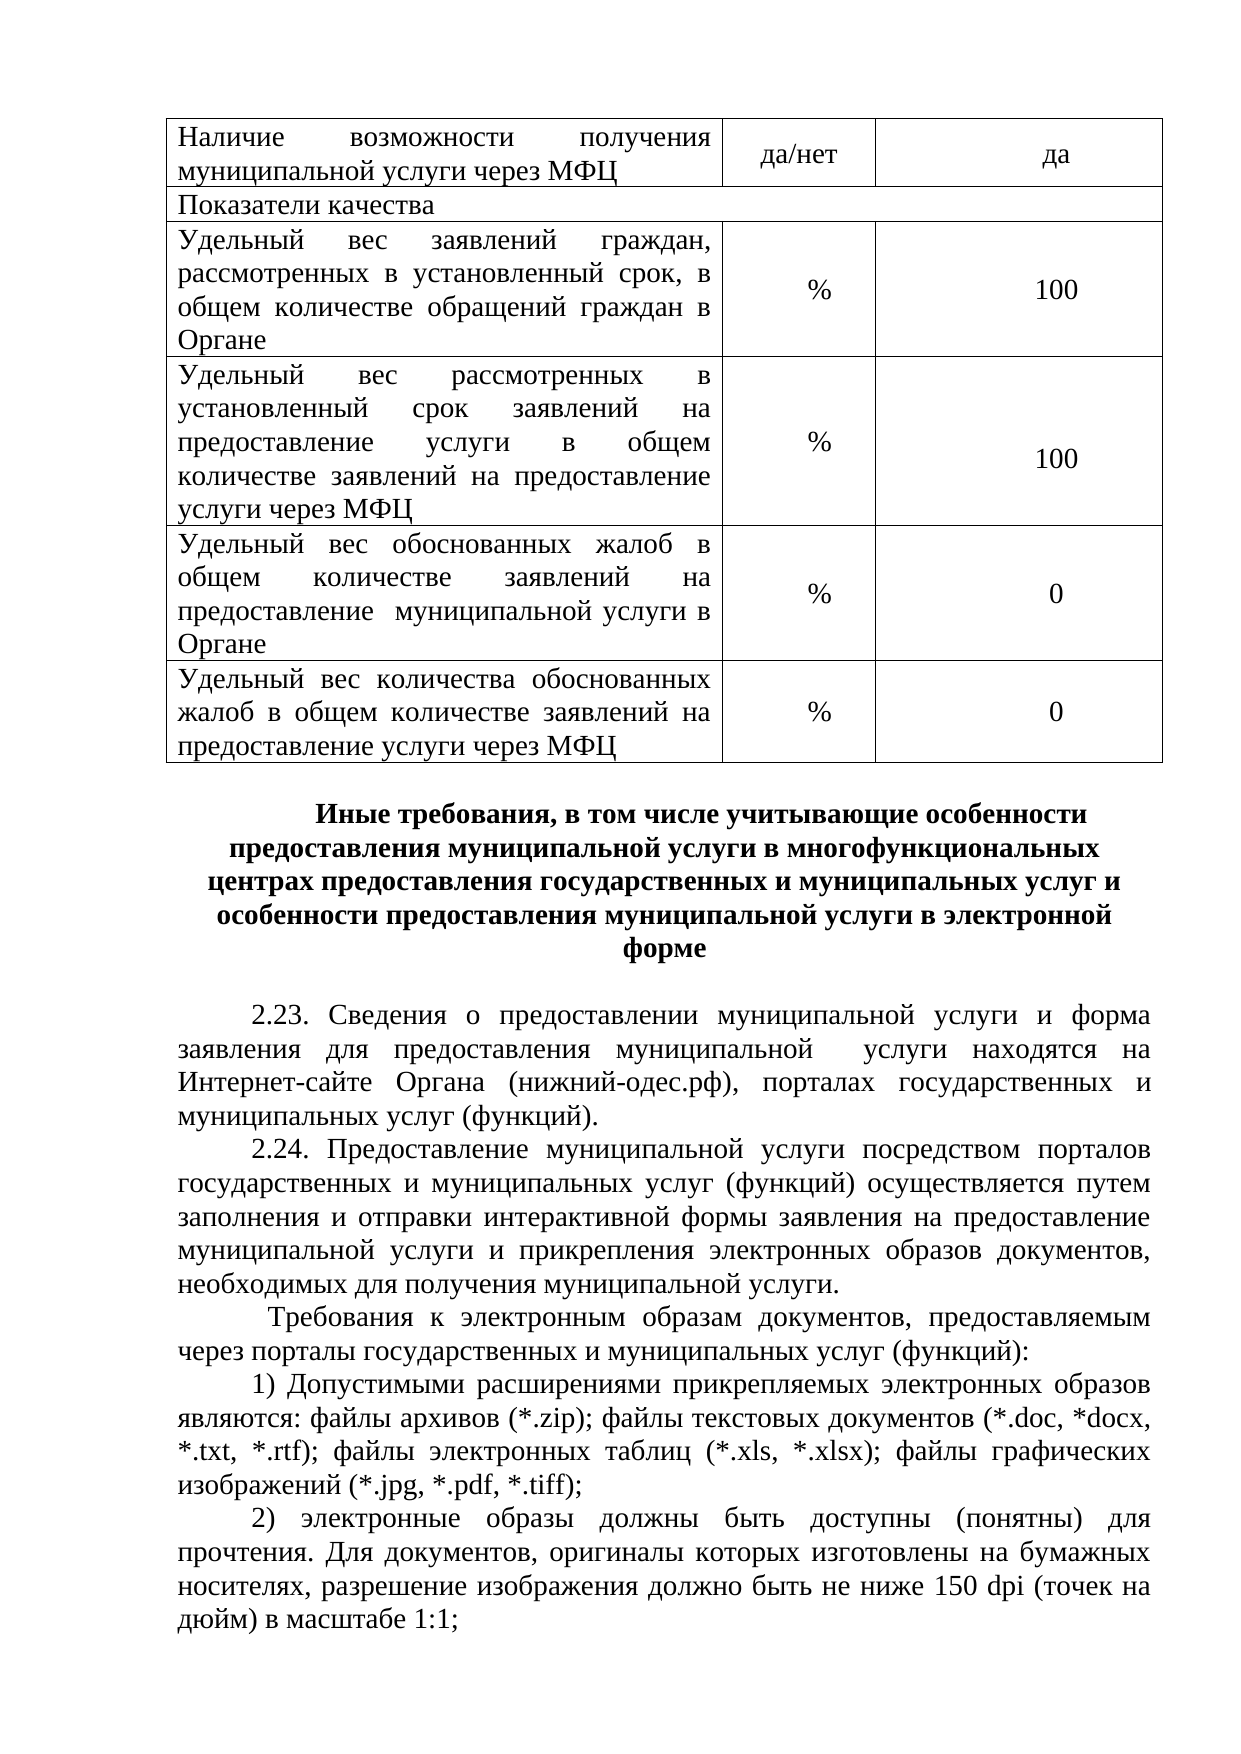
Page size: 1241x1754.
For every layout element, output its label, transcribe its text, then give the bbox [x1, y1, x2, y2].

table_cell да [876, 119, 1162, 186]
table_cell 100 [876, 222, 1162, 356]
text 2.24. Предоставление муниципальной услуги посредством порталов государственных и муниципальных услуг (функций) осуществляется путем заполнения и отправки интерактивной формы заявления на предоставление муниципальной услуги и прикрепления электронных образов документов, необходимых для получения муниципальной услуги. [177, 1132, 1152, 1299]
text Иные требования, в том числе учитывающие особенности предоставления муниципальной услуги в многофункциональных центрах предоставления государственных и муниципальных услуг и особенности предоставления муниципальной услуги в электронной форме [177, 796, 1152, 964]
table_cell % [723, 357, 875, 525]
text 1) Допустимыми расширениями прикрепляемых электронных образов являются: файлы архивов (*.zip); файлы текстовых документов (*.doc, *docx, *.txt, *.rtf); файлы электронных таблиц (*.xls, *.xlsx); файлы графических изображений (*.jpg, *.pdf, *.tiff); [177, 1366, 1152, 1501]
table_cell Удельный вес заявлений граждан, рассмотренных в установленный срок, в общем количестве обращений граждан в Органе [167, 222, 722, 356]
table_cell % [723, 222, 875, 356]
text 2) электронные образы должны быть доступны (понятны) для прочтения. Для документов, оригиналы которых изготовлены на бумажных носителях, разрешение изображения должно быть не ниже 150 dpi (точек на дюйм) в масштабе 1:1; [177, 1501, 1152, 1635]
table_cell Наличие возможности получения муниципальной услуги через МФЦ [167, 119, 722, 186]
table_cell 0 [876, 661, 1162, 762]
table_cell % [723, 661, 875, 762]
table_cell Удельный вес количества обоснованных жалоб в общем количестве заявлений на предоставление услуги через МФЦ [167, 661, 722, 762]
table_cell Удельный вес обоснованных жалоб в общем количестве заявлений на предоставление муниципальной услуги в Органе [167, 526, 722, 660]
text 2.23. Сведения о предоставлении муниципальной услуги и форма заявления для предоставления муниципальной услуги находятся на Интернет-сайте Органа (нижний-одес.рф), порталах государственных и муниципальных услуг (функций). [177, 997, 1152, 1132]
table_cell да/нет [723, 119, 875, 186]
text Требования к электронным образам документов, предоставляемым через порталы государственных и муниципальных услуг (функций): [177, 1299, 1152, 1366]
table_cell Удельный вес рассмотренных в установленный срок заявлений на предоставление услуги в общем количестве заявлений на предоставление услуги через МФЦ [167, 357, 722, 525]
table_cell 0 [876, 526, 1162, 660]
table_cell % [723, 526, 875, 660]
table_cell Показатели качества [167, 187, 1162, 221]
table_cell 100 [876, 357, 1162, 525]
